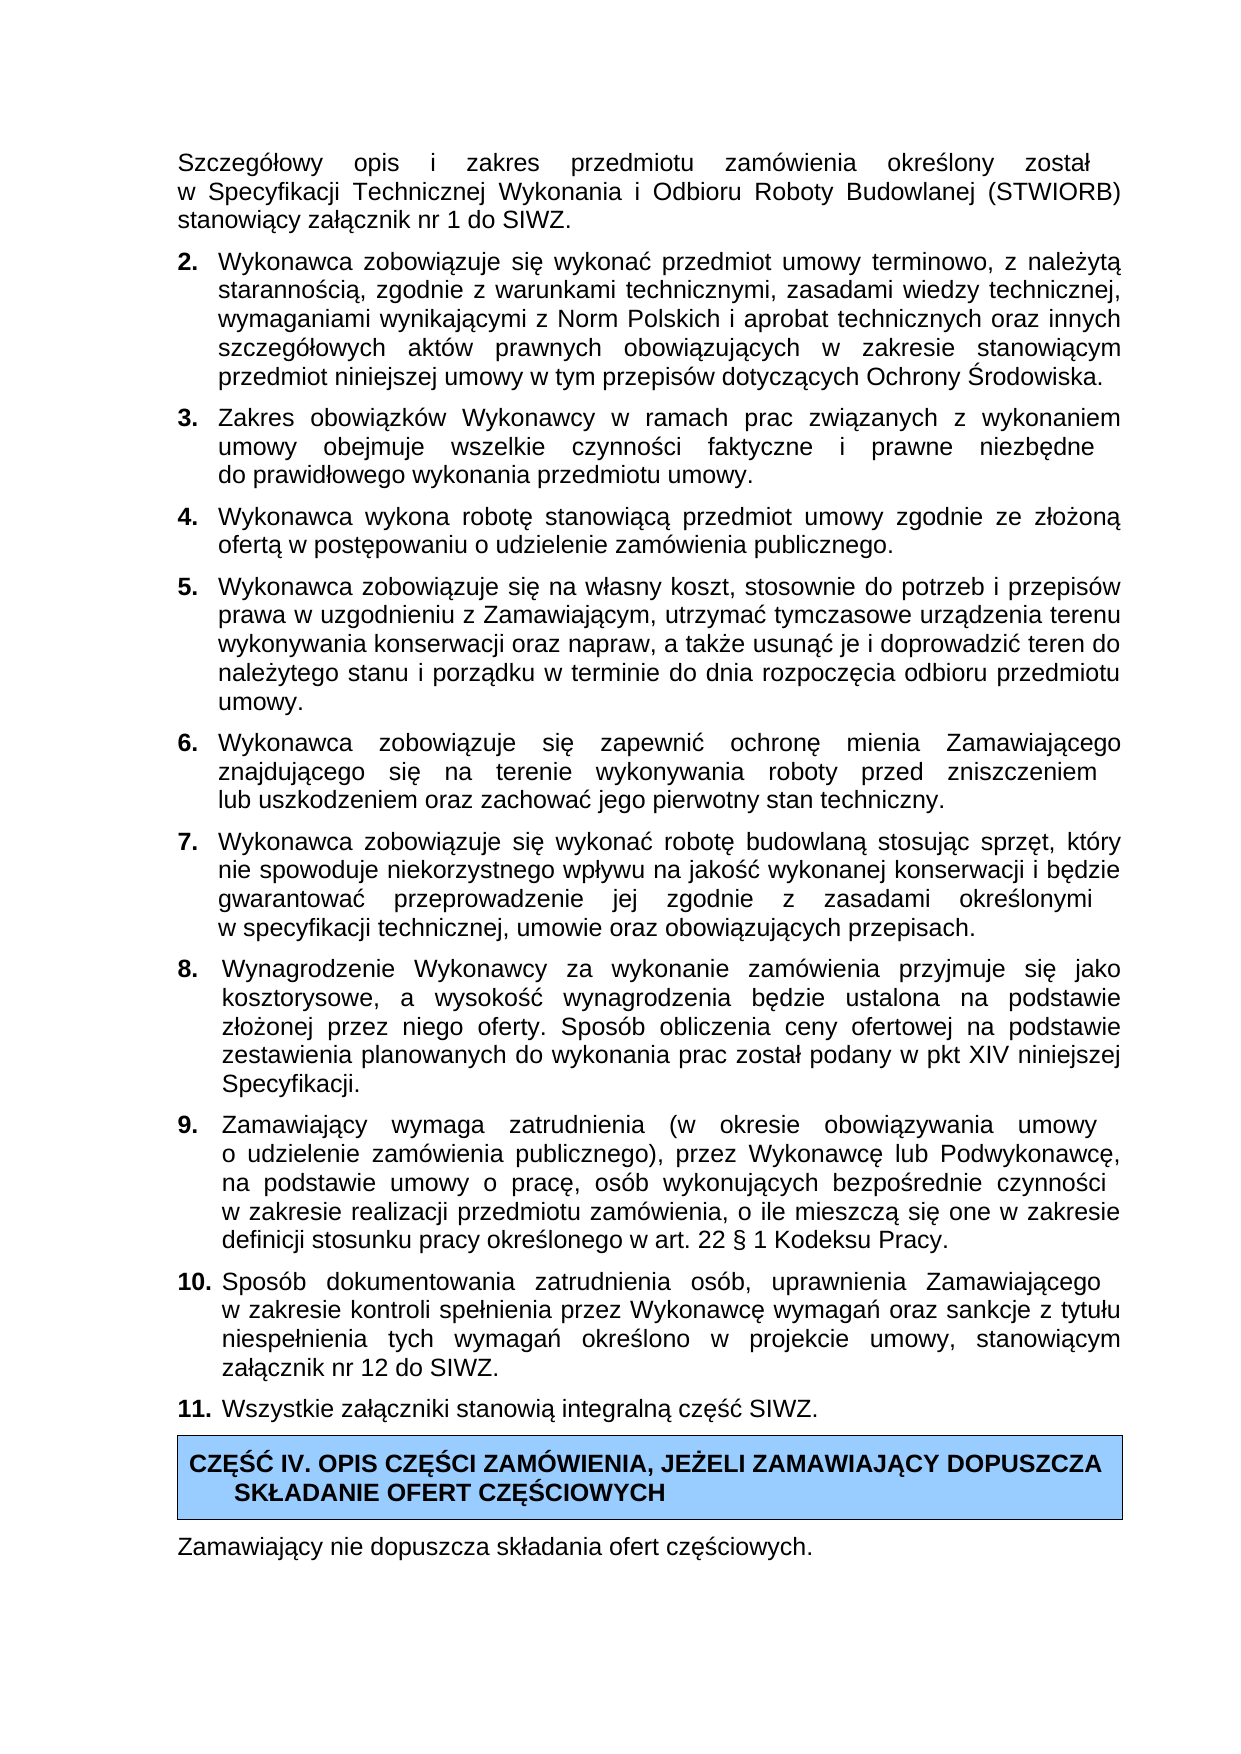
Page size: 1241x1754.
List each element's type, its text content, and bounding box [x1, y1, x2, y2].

text Szczegółowy opis i zakres przedmiotu zamówienia określony został w Specyfikacji Technicznej Wykonania i Odbioru Roboty Budowlanej (STWIORB) stanowiący załącznik nr 1 do SIWZ. [177, 148, 1122, 234]
text Zamawiający nie dopuszcza składania ofert częściowych. [177, 1532, 1122, 1561]
list Wykonawca zobowiązuje się wykonać robotę budowlaną stosując sprzęt, który nie spowoduje niekorzystnego wpływu na jakość wykonanej konserwacji i będzie gwarantować przeprowadzenie jej zgodnie z zasadami określonymi w specyfikacji technicznej, umowie oraz obowiązujących przepisach. [177, 826, 1122, 941]
list Wszystkie załączniki stanowią integralną część SIWZ. [177, 1394, 1122, 1423]
list Wykonawca zobowiązuje się zapewnić ochronę mienia Zamawiającego znajdującego się na terenie wykonywania roboty przed zniszczeniem lub uszkodzeniem oraz zachować jego pierwotny stan techniczny. [177, 728, 1122, 814]
list Wykonawca wykona robotę stanowiącą przedmiot umowy zgodnie ze złożoną ofertą w postępowaniu o udzielenie zamówienia publicznego. [177, 501, 1122, 559]
list Sposób dokumentowania zatrudnienia osób, uprawnienia Zamawiającego w zakresie kontroli spełnienia przez Wykonawcę wymagań oraz sankcje z tytułu niespełnienia tych wymagań określono w projekcie umowy, stanowiącym załącznik nr 12 do SIWZ. [177, 1266, 1122, 1381]
table_header CZĘŚĆ IV. OPIS CZĘŚCI ZAMÓWIENIA, JEŻELI ZAMAWIAJĄCY DOPUSZCZA SKŁADANIE OFERT CZĘŚCIOWYCH [178, 1436, 1122, 1519]
list Wykonawca zobowiązuje się wykonać przedmiot umowy terminowo, z należytą starannością, zgodnie z warunkami technicznymi, zasadami wiedzy technicznej, wymaganiami wynikającymi z Norm Polskich i aprobat technicznych oraz innych szczegółowych aktów prawnych obowiązujących w zakresie stanowiącym przedmiot niniejszej umowy w tym przepisów dotyczących Ochrony Środowiska. [177, 246, 1122, 390]
list Wynagrodzenie Wykonawcy za wykonanie zamówienia przyjmuje się jako kosztorysowe, a wysokość wynagrodzenia będzie ustalona na podstawie złożonej przez niego oferty. Sposób obliczenia ceny ofertowej na podstawie zestawienia planowanych do wykonania prac został podany w pkt XIV niniejszej Specyfikacji. [177, 954, 1122, 1098]
list Wykonawca zobowiązuje się na własny koszt, stosownie do potrzeb i przepisów prawa w uzgodnieniu z Zamawiającym, utrzymać tymczasowe urządzenia terenu wykonywania konserwacji oraz napraw, a także usunąć je i doprowadzić teren do należytego stanu i porządku w terminie do dnia rozpoczęcia odbioru przedmiotu umowy. [177, 571, 1122, 715]
list Zamawiający wymaga zatrudnienia (w okresie obowiązywania umowy o udzielenie zamówienia publicznego), przez Wykonawcę lub Podwykonawcę, na podstawie umowy o pracę, osób wykonujących bezpośrednie czynności w zakresie realizacji przedmiotu zamówienia, o ile mieszczą się one w zakresie definicji stosunku pracy określonego w art. 22 § 1 Kodeksu Pracy. [177, 1110, 1122, 1254]
list Zakres obowiązków Wykonawcy w ramach prac związanych z wykonaniem umowy obejmuje wszelkie czynności faktyczne i prawne niezbędne do prawidłowego wykonania przedmiotu umowy. [177, 403, 1122, 489]
